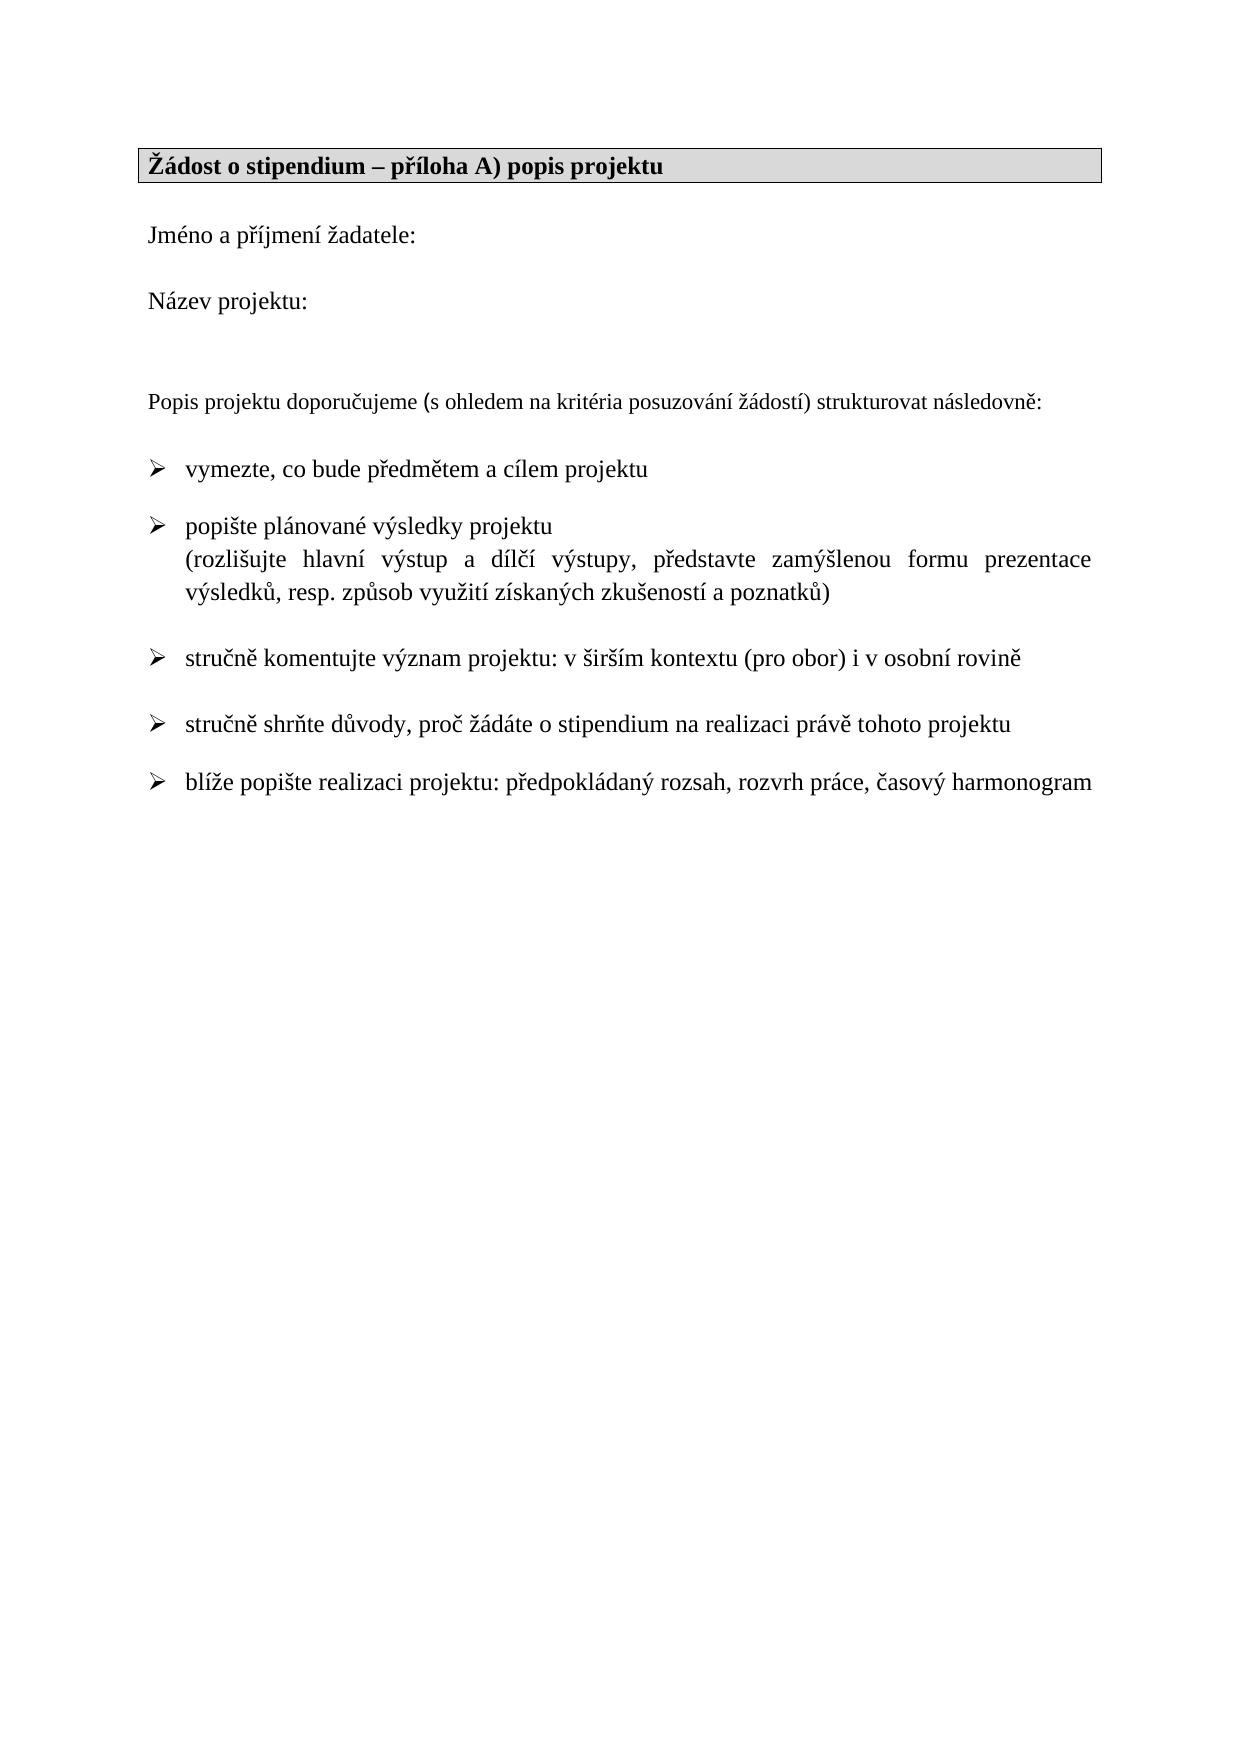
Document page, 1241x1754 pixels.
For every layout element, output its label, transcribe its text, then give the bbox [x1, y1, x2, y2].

list (rozlišujte hlavní výstup a dílčí výstupy, představte zamýšlenou formu prezentace výsledků, resp. způsob využití získaných zkušeností a poznatků) [185, 544, 1093, 606]
list stručně shrňte důvody, proč žádáte o stipendium na realizaci právě tohoto projektu [148, 709, 1093, 738]
list vymezte, co bude předmětem a cílem projektu [148, 454, 1093, 483]
text Žádost o stipendium – příloha A) popis projektu [139, 149, 1101, 182]
list blíže popište realizaci projektu: předpokládaný rozsah, rozvrh práce, časový harmonogram [148, 767, 1093, 796]
text Název projektu: [148, 286, 1093, 315]
list stručně komentujte význam projektu: v širším kontextu (pro obor) i v osobní rovině [148, 643, 1093, 672]
text Popis projektu doporučujeme (s ohledem na kritéria posuzování žádostí) strukturovat následovně: [148, 385, 1093, 416]
list popište plánované výsledky projektu [148, 511, 1093, 540]
text Jméno a příjmení žadatele: [148, 220, 1093, 249]
